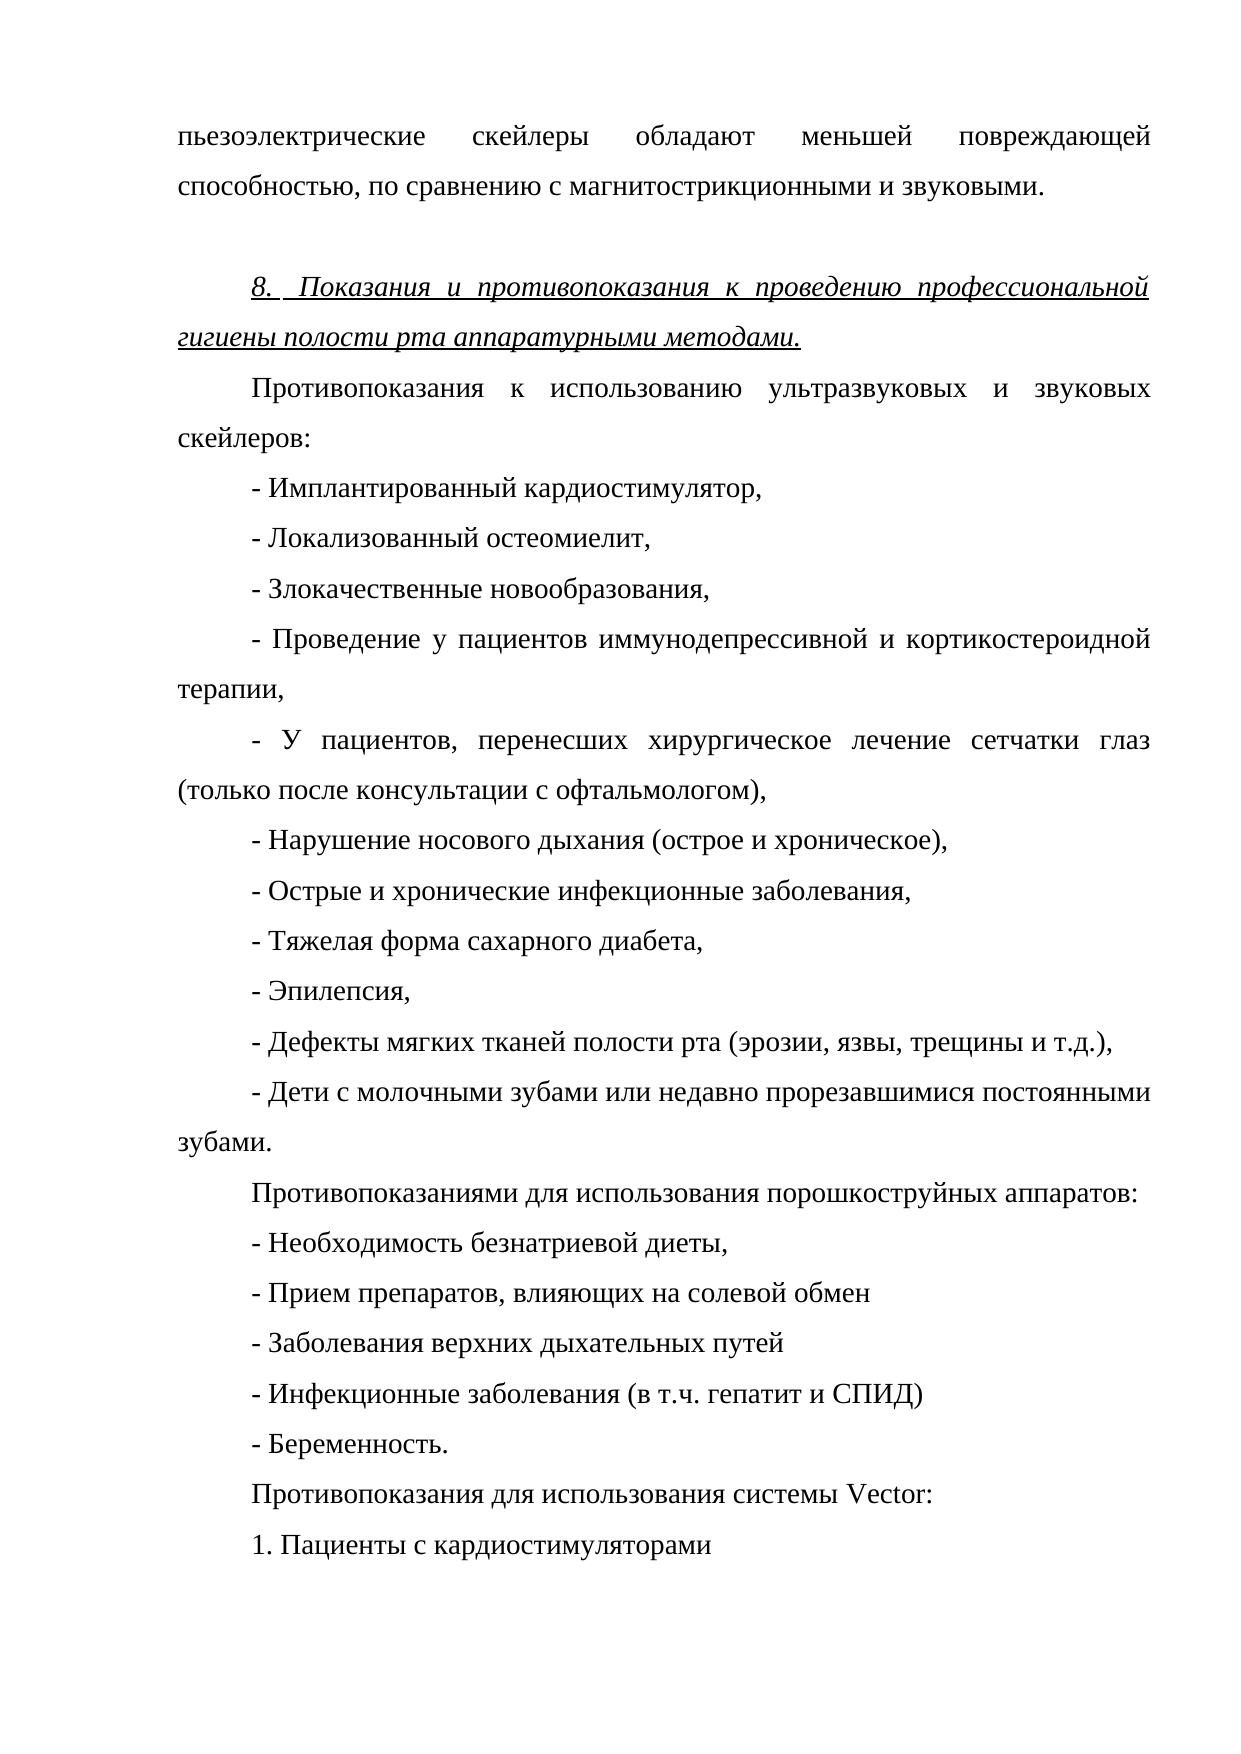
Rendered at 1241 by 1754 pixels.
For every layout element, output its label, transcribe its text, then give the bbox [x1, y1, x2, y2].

text - Прием препаратов, влияющих на солевой обмен [177, 1275, 1152, 1309]
text - Дефекты мягких тканей полости рта (эрозии, язвы, трещины и т.д.), [177, 1024, 1152, 1057]
text - Заболевания верхних дыхательных путей [177, 1326, 1152, 1359]
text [177, 152, 1152, 202]
text - Дети с молочными зубами или недавно прорезавшимися постоянными зубами. [177, 1074, 1152, 1158]
text - Злокачественные новообразования, [177, 571, 1152, 604]
text Противопоказания для использования системы Vector: [177, 1477, 1152, 1510]
text - Тяжелая форма сахарного диабета, [177, 923, 1152, 957]
text - Имплантированный кардиостимулятор, [177, 470, 1152, 504]
text - Инфекционные заболевания (в т.ч. гепатит и СПИД) [177, 1376, 1152, 1409]
text Противопоказаниями для использования порошкоструйных аппаратов: [177, 1175, 1152, 1208]
text - Острые и хронические инфекционные заболевания, [177, 873, 1152, 906]
text Противопоказания к использованию ультразвуковых и звуковых скейлеров: [177, 370, 1152, 453]
text 1. Пациенты с кардиостимуляторами [177, 1527, 1152, 1560]
text - Нарушение носового дыхания (острое и хроническое), [177, 822, 1152, 856]
text - Локализованный остеомиелит, [177, 521, 1152, 554]
text - Беременность. [177, 1426, 1152, 1460]
text 8. Показания и противопоказания к проведению профессиональной гигиены полости рта аппаратурными методами. [177, 269, 1152, 353]
text - Проведение у пациентов иммунодепрессивной и кортикостероидной терапии, [177, 621, 1152, 705]
text - Необходимость безнатриевой диеты, [177, 1225, 1152, 1258]
text - Эпилепсия, [177, 973, 1152, 1007]
text - У пациентов, перенесших хирургическое лечение сетчатки глаз (только после консультации с офтальмологом), [177, 722, 1152, 806]
